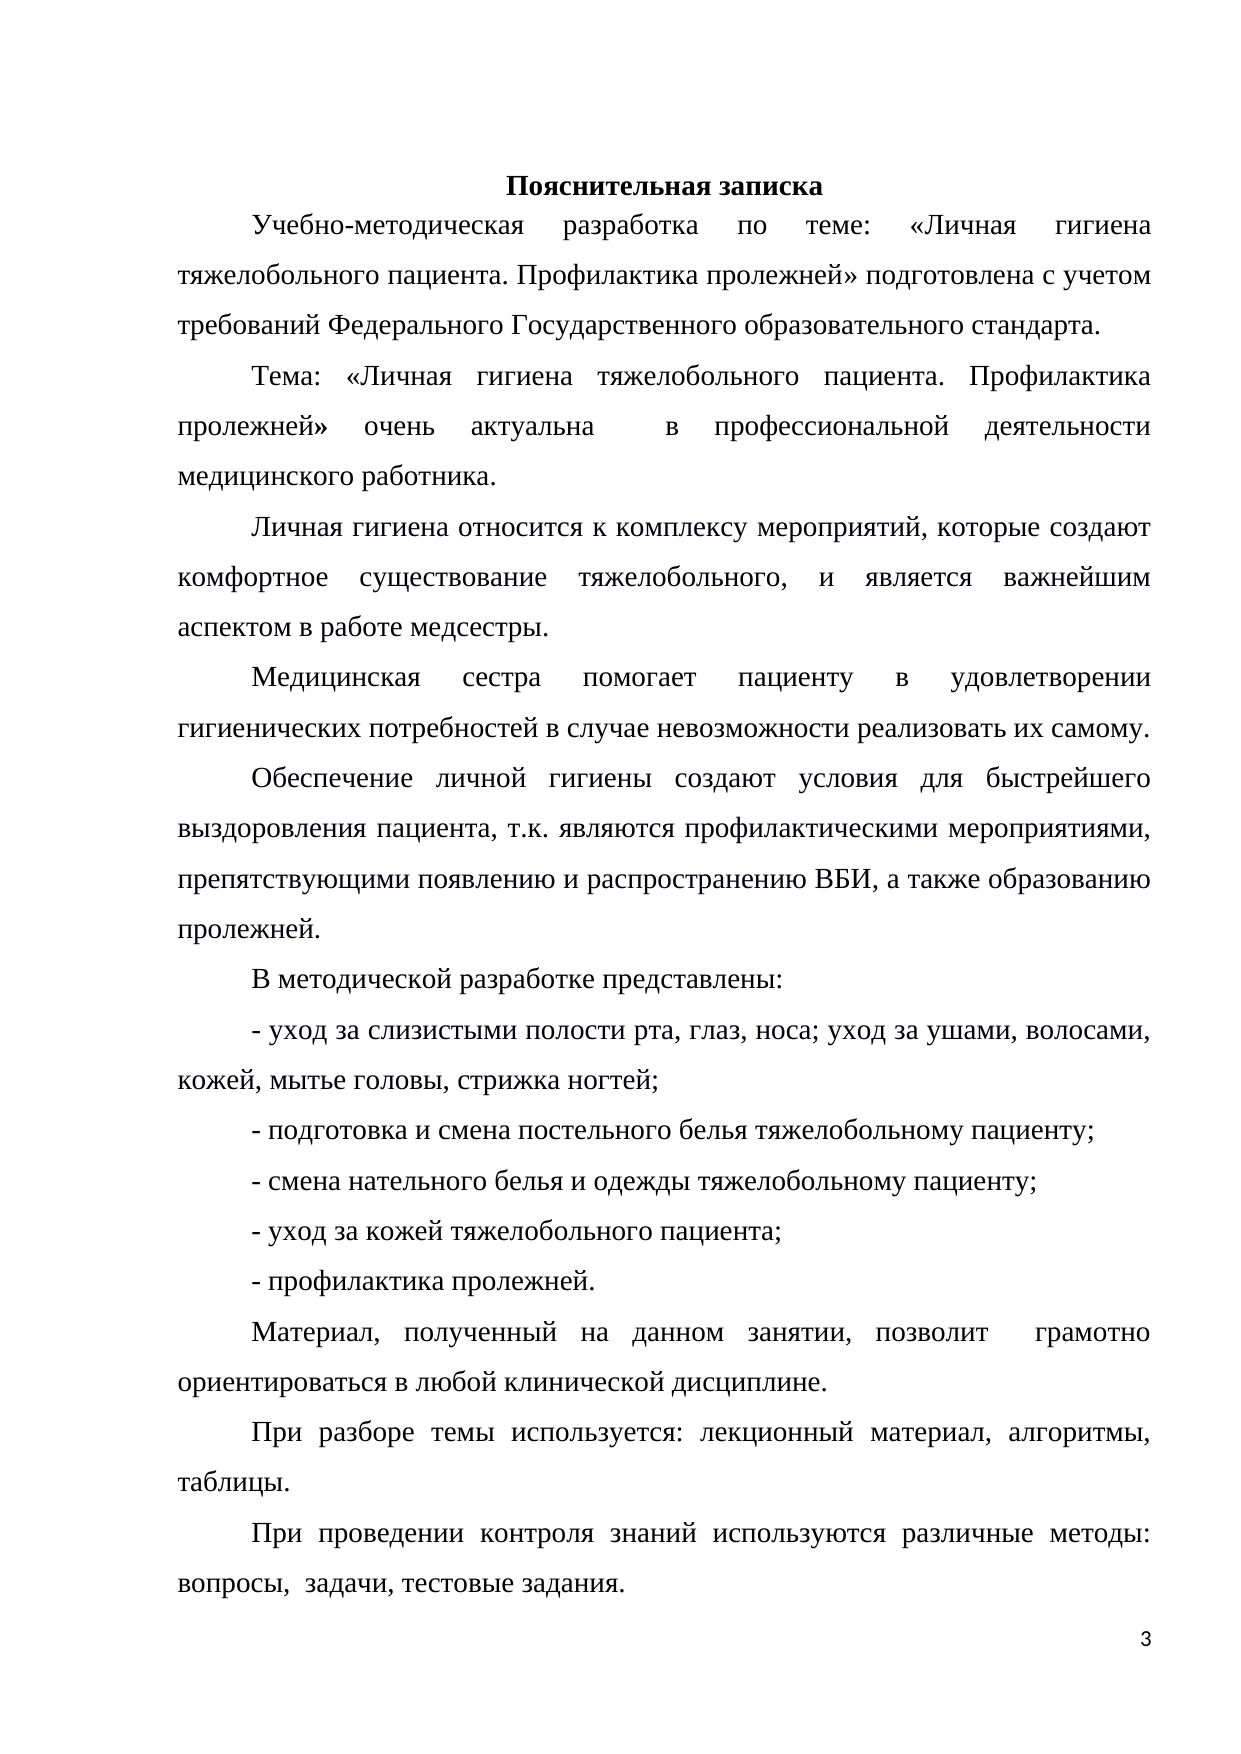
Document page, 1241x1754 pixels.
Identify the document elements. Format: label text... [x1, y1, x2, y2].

text - подготовка и смена постельного белья тяжелобольному пациенту; [177, 1112, 1152, 1146]
text При проведении контроля знаний используются различные методы: вопросы, задачи, тестовые задания. [177, 1515, 1152, 1599]
text Тема: «Личная гигиена тяжелобольного пациента. Профилактика пролежней» очень актуальна в профессиональной деятельности медицинского работника. [177, 358, 1152, 492]
text Учебно-методическая разработка по теме: «Личная гигиена тяжелобольного пациента. Профилактика пролежней» подготовлена с учетом требований Федерального Государственного образовательного стандарта. [177, 207, 1152, 341]
text - профилактика пролежней. [177, 1263, 1152, 1297]
subtitle Пояснительная записка [177, 168, 1152, 202]
text - уход за кожей тяжелобольного пациента; [177, 1213, 1152, 1247]
text - смена нательного белья и одежды тяжелобольному пациенту; [177, 1163, 1152, 1196]
text - уход за слизистыми полости рта, глаз, носа; уход за ушами, волосами, кожей, мытье головы, стрижка ногтей; [177, 1012, 1152, 1096]
text Обеспечение личной гигиены создают условия для быстрейшего выздоровления пациента, т.к. являются профилактическими мероприятиями, препятствующими появлению и распространению ВБИ, а также образованию пролежней. [177, 760, 1152, 945]
text Медицинская сестра помогает пациенту в удовлетворении гигиенических потребностей в случае невозможности реализовать их самому. [177, 659, 1152, 743]
text При разборе темы используется: лекционный материал, алгоритмы, таблицы. [177, 1414, 1152, 1498]
text Личная гигиена относится к комплексу мероприятий, которые создают комфортное существование тяжелобольного, и является важнейшим аспектом в работе медсестры. [177, 509, 1152, 643]
text В методической разработке представлены: [177, 961, 1152, 995]
text Материал, полученный на данном занятии, позволит грамотно ориентироваться в любой клинической дисциплине. [177, 1314, 1152, 1397]
